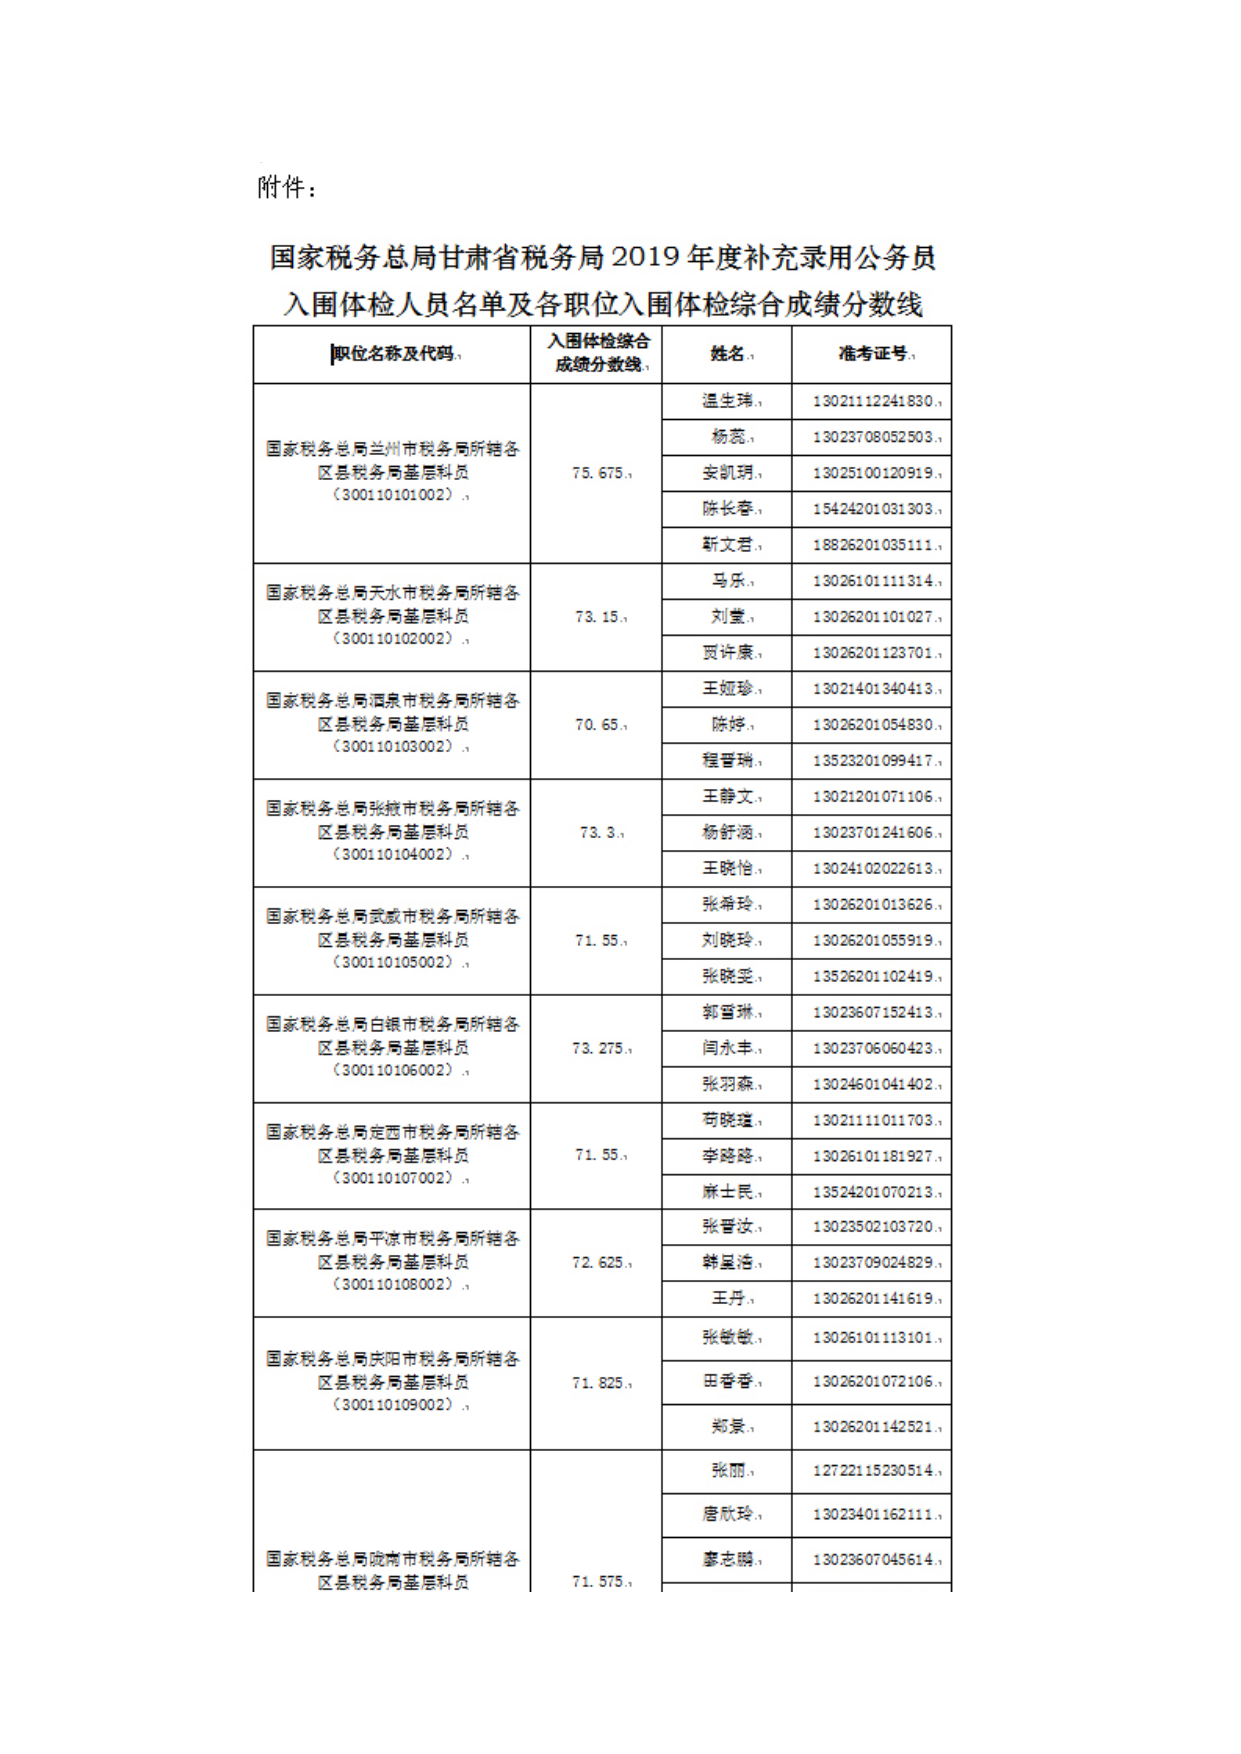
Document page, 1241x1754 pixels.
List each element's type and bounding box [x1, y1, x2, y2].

picture [231, 162, 973, 1592]
